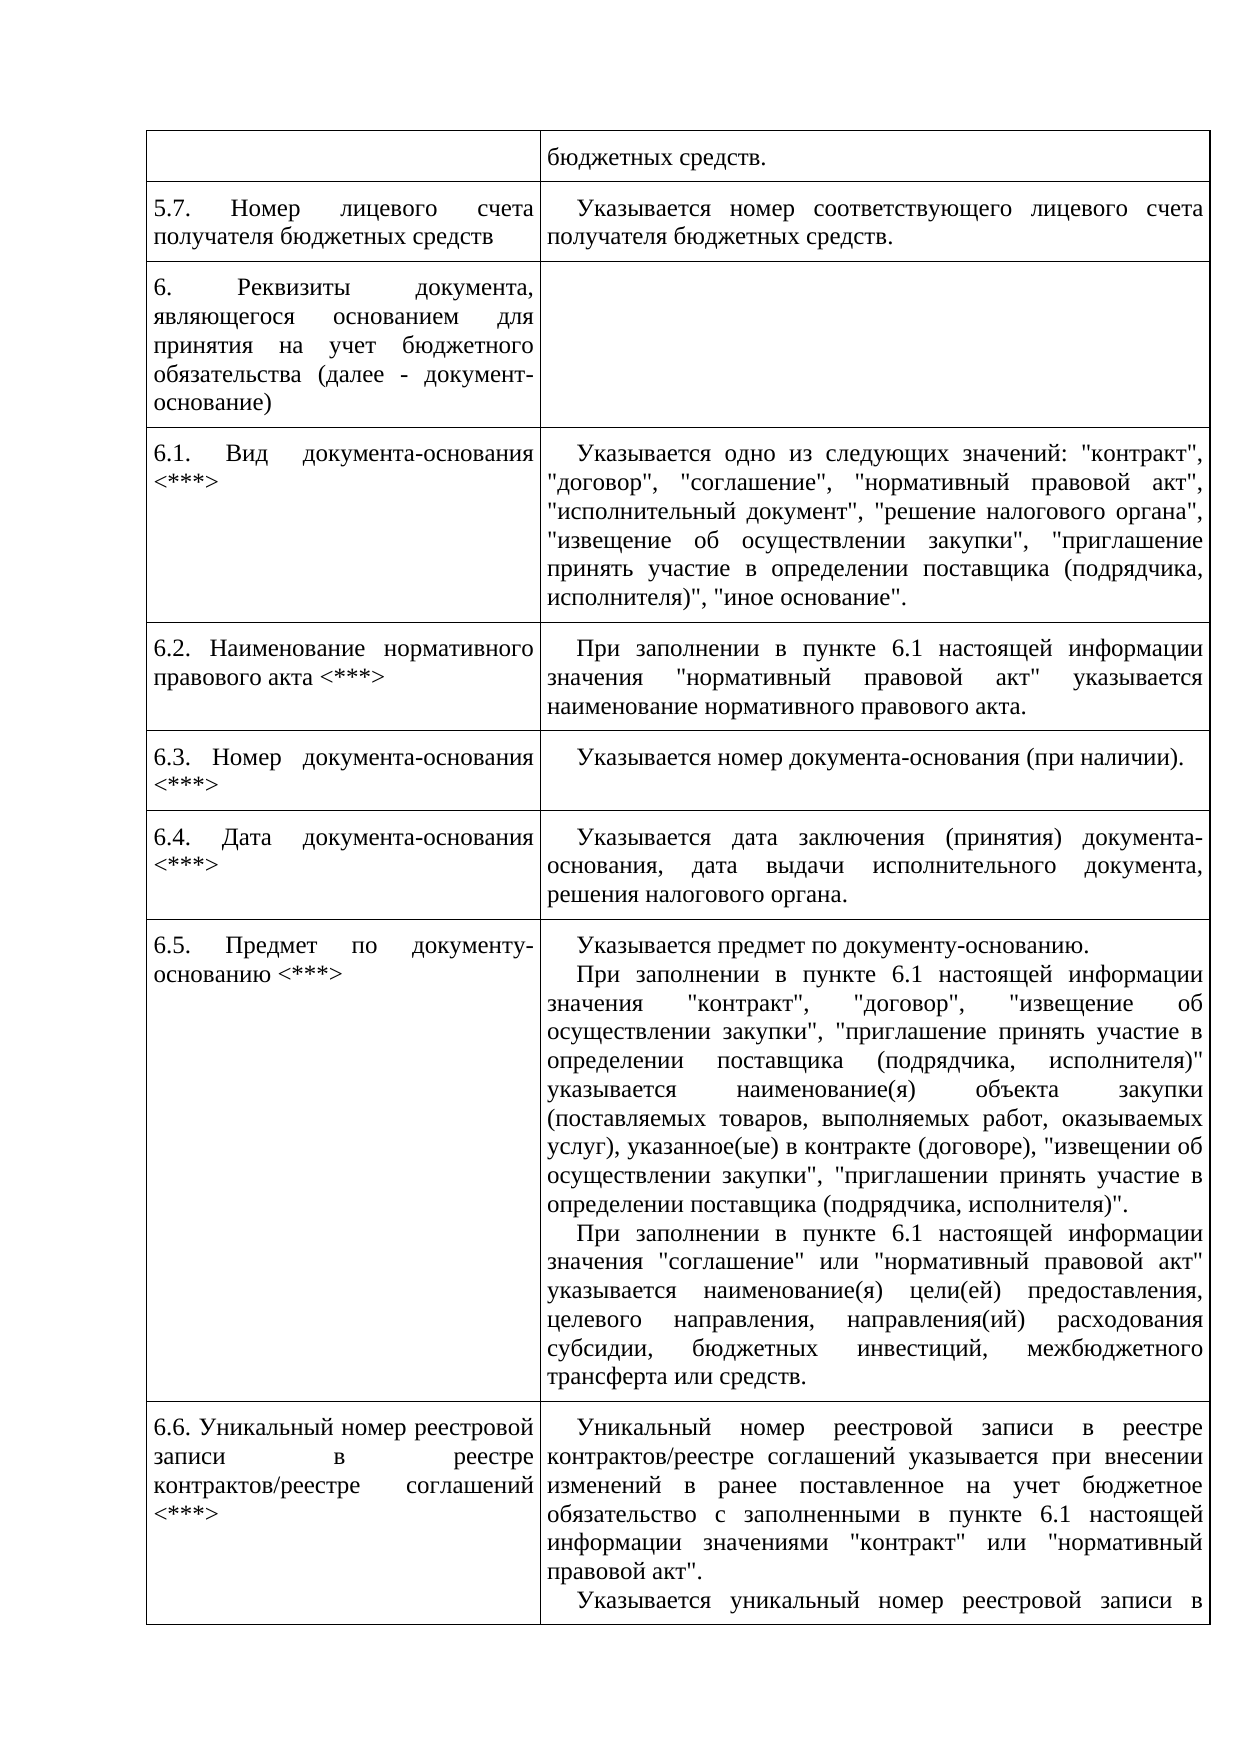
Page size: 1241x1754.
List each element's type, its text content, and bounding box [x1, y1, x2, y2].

table_cell При заполнении в пункте 6.1 настоящей информации значения "нормативный правовой акт" указывается наименование нормативного правового акта. [541, 623, 1209, 730]
table_cell Указывается предмет по документу-основанию. При заполнении в пункте 6.1 настоящей информации значения "контракт", "договор", "извещение об осуществлении закупки", "приглашение принять участие в определении поставщика (подрядчика, исполнителя)" указывается наименование(я) объекта закупки (поставляемых товаров, выполняемых работ, оказываемых услуг), указанное(ые) в контракте (договоре), "извещении об осуществлении закупки", "приглашении принять участие в определении поставщика (подрядчика, исполнителя)". При заполнении в пункте 6.1 настоящей информации значения "соглашение" или "нормативный правовой акт" указывается наименование(я) цели(ей) предоставления, целевого направления, направления(ий) расходования субсидии, бюджетных инвестиций, межбюджетного трансферта или средств. [541, 920, 1209, 1401]
table_cell Указывается номер документа-основания (при наличии). [541, 731, 1209, 810]
table_cell Указывается номер соответствующего лицевого счета получателя бюджетных средств. [541, 182, 1209, 261]
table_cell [147, 131, 540, 181]
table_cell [541, 131, 1209, 181]
table_cell 6.2. Наименование нормативного правового акта <***> [147, 623, 540, 730]
table_cell 6. Реквизиты документа, являющегося основанием для принятия на учет бюджетного обязательства (далее - документ-основание) [147, 262, 540, 427]
table_cell [541, 262, 1209, 427]
table_cell Указывается дата заключения (принятия) документа-основания, дата выдачи исполнительного документа, решения налогового органа. [541, 811, 1209, 918]
table_cell 6.1. Вид документа-основания <***> [147, 428, 540, 622]
table_cell 5.7. Номер лицевого счета получателя бюджетных средств [147, 182, 540, 261]
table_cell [147, 1402, 540, 1624]
table_cell 6.3. Номер документа-основания <***> [147, 731, 540, 810]
table_cell Указывается одно из следующих значений: "контракт", "договор", "соглашение", "нормативный правовой акт", "исполнительный документ", "решение налогового органа", "извещение об осуществлении закупки", "приглашение принять участие в определении поставщика (подрядчика, исполнителя)", "иное основание". [541, 428, 1209, 622]
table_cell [541, 1402, 1209, 1624]
table_cell 6.4. Дата документа-основания <***> [147, 811, 540, 918]
table_cell 6.5. Предмет по документу-основанию <***> [147, 920, 540, 1401]
